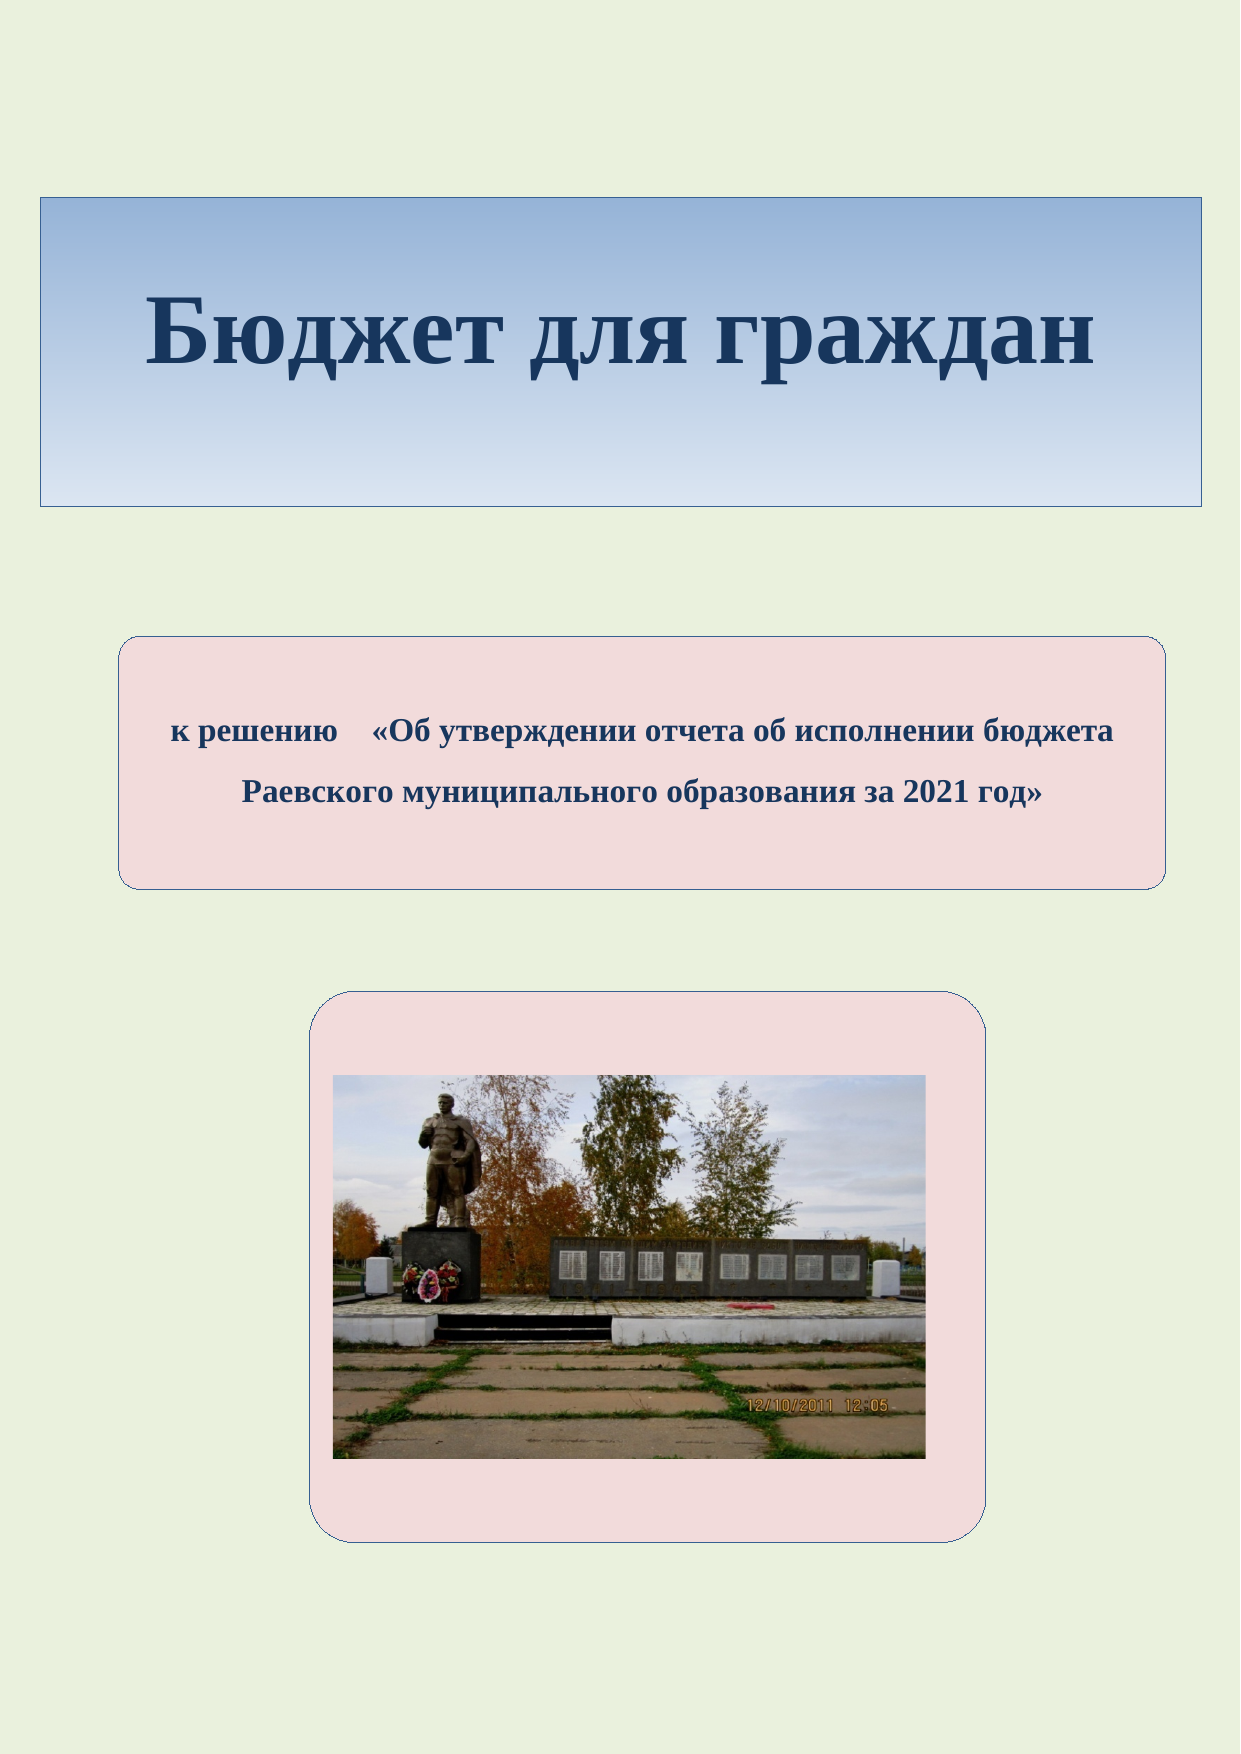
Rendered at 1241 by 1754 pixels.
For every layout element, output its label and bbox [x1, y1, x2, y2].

picture [332, 1075, 926, 1459]
